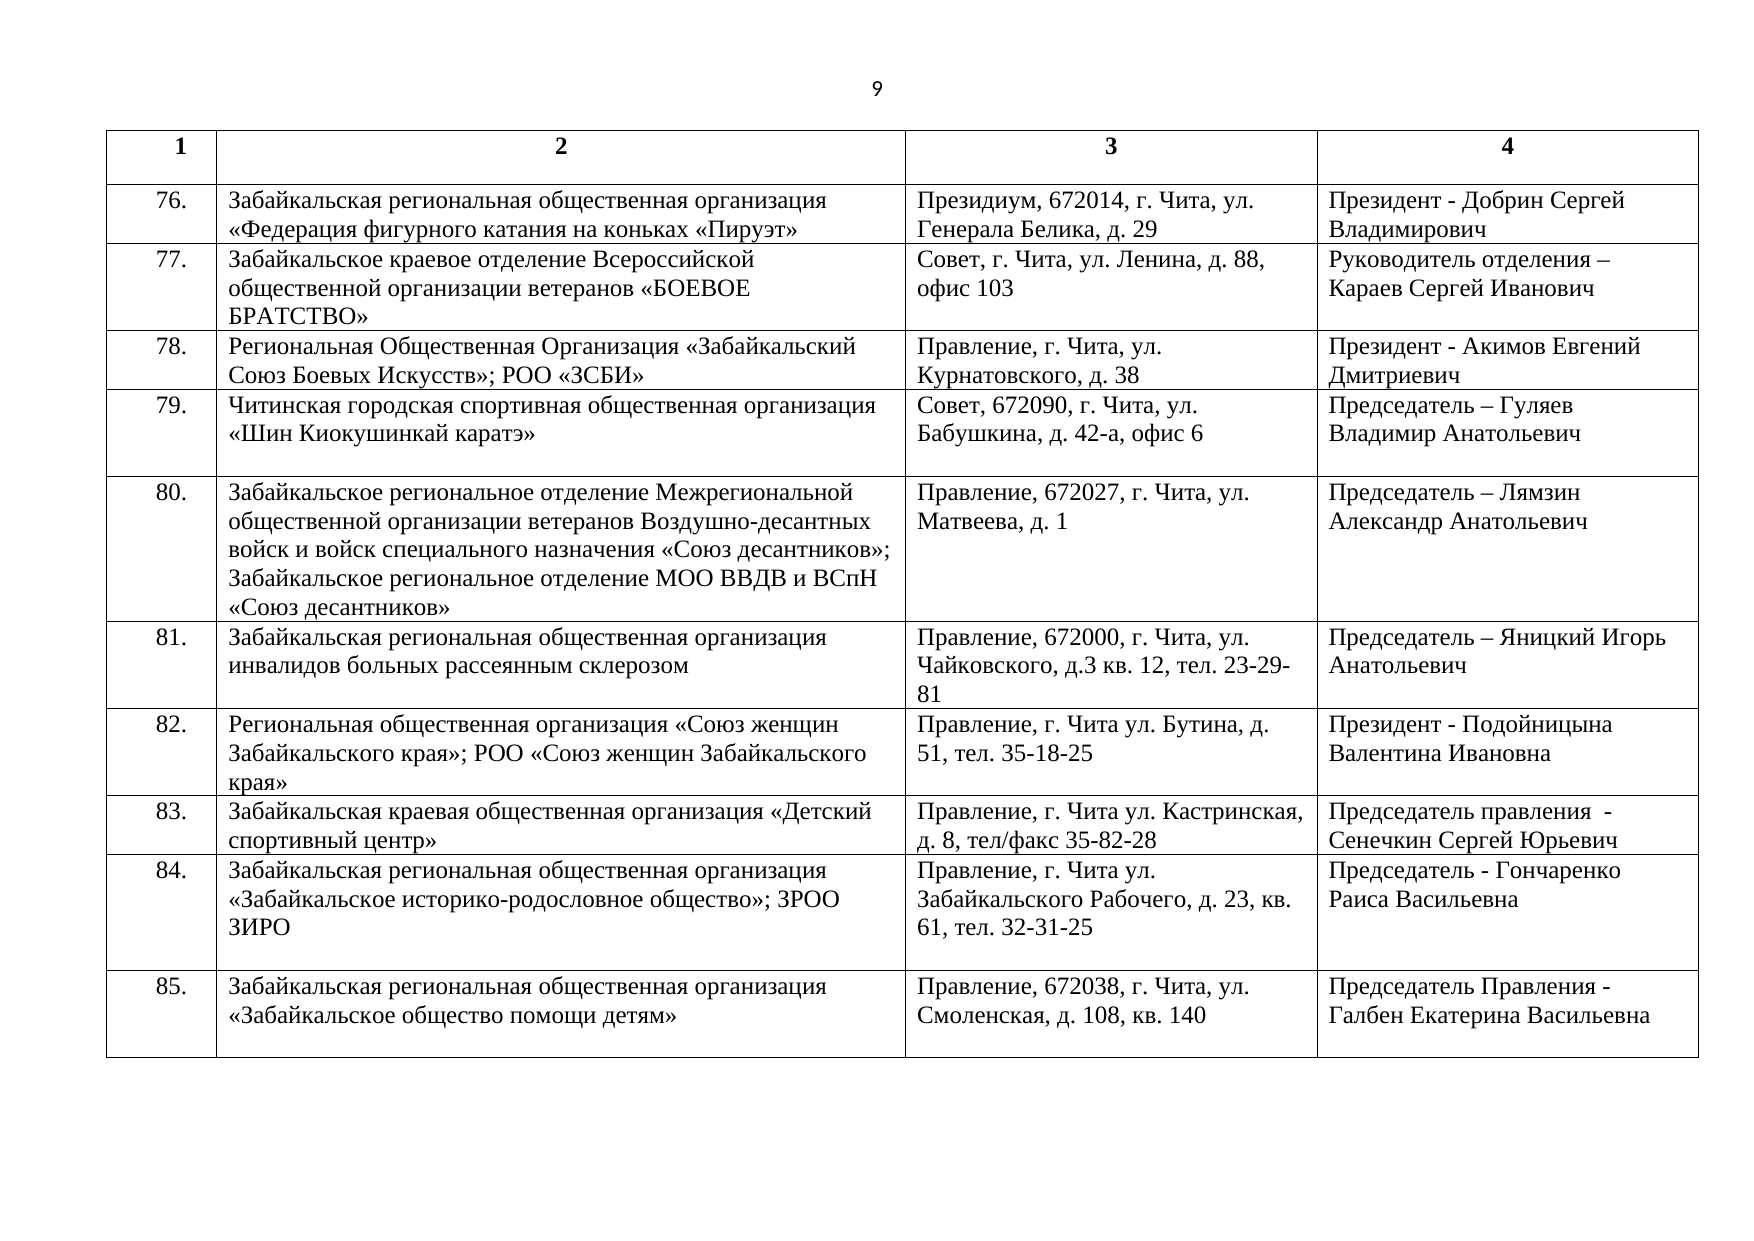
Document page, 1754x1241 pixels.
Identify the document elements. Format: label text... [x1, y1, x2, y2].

table_cell Правление, г. Чита, ул. Курнатовского, д. 38 [906, 331, 1317, 389]
table_cell Председатель – Яницкий Игорь Анатольевич [1318, 622, 1698, 708]
table_cell 2 [217, 131, 905, 184]
table_cell Правление, г. Чита ул. Бутина, д. 51, тел. 35-18-25 [906, 709, 1317, 795]
table_cell 4 [1318, 131, 1698, 184]
table_cell Председатель Правления - Галбен Екатерина Васильевна [1318, 971, 1698, 1057]
table_cell Забайкальская региональная общественная организация «Забайкальское историко-родословное общество»; ЗРОО ЗИРО [217, 855, 905, 970]
table_cell Правление, г. Чита ул. Забайкальского Рабочего, д. 23, кв. 61, тел. 32-31-25 [906, 855, 1317, 970]
table_cell Руководитель отделения – Караев Сергей Иванович [1318, 244, 1698, 330]
table_cell Правление, 672038, г. Чита, ул. Смоленская, д. 108, кв. 140 [906, 971, 1317, 1057]
table_cell Забайкальская региональная общественная организация «Забайкальское общество помощи детям» [217, 971, 905, 1057]
table_cell Читинская городская спортивная общественная организация «Шин Киокушинкай каратэ» [217, 390, 905, 476]
table_cell [107, 622, 216, 708]
table_cell Председатель - Гончаренко Раиса Васильевна [1318, 855, 1698, 970]
table_cell 1 [107, 131, 216, 184]
table_cell [107, 331, 216, 389]
table_cell [107, 244, 216, 330]
table_cell Правление, 672027, г. Чита, ул. Матвеева, д. 1 [906, 477, 1317, 621]
table_cell Председатель – Гуляев Владимир Анатольевич [1318, 390, 1698, 476]
table_cell [107, 855, 216, 970]
table_cell Президент - Акимов Евгений Дмитриевич [1318, 331, 1698, 389]
table_cell Забайкальское региональное отделение Межрегиональной общественной организации ветеранов Воздушно-десантных войск и войск специального назначения «Союз десантников»; Забайкальское региональное отделение МОО ВВДВ и ВСпН «Союз десантников» [217, 477, 905, 621]
table_cell [107, 185, 216, 243]
table_cell [107, 709, 216, 795]
table_cell Совет, 672090, г. Чита, ул. Бабушкина, д. 42-а, офис 6 [906, 390, 1317, 476]
table_cell Президиум, 672014, г. Чита, ул. Генерала Белика, д. 29 [906, 185, 1317, 243]
table_cell Совет, г. Чита, ул. Ленина, д. 88, офис 103 [906, 244, 1317, 330]
table_cell 3 [906, 131, 1317, 184]
table_cell Забайкальская краевая общественная организация «Детский спортивный центр» [217, 796, 905, 854]
table_cell [107, 796, 216, 854]
table_cell Забайкальская региональная общественная организация «Федерация фигурного катания на коньках «Пируэт» [217, 185, 905, 243]
table_cell Председатель – Лямзин Александр Анатольевич [1318, 477, 1698, 621]
table_cell Региональная Общественная Организация «Забайкальский Союз Боевых Искусств»; РОО «ЗСБИ» [217, 331, 905, 389]
table_cell Региональная общественная организация «Союз женщин Забайкальского края»; РОО «Союз женщин Забайкальского края» [217, 709, 905, 795]
table_cell Забайкальская региональная общественная организация инвалидов больных рассеянным склерозом [217, 622, 905, 708]
table_cell Правление, г. Чита ул. Кастринская, д. 8, тел/факс 35-82-28 [906, 796, 1317, 854]
table_cell [107, 971, 216, 1057]
table_cell Председатель правления - Сенечкин Сергей Юрьевич [1318, 796, 1698, 854]
table_cell Правление, 672000, г. Чита, ул. Чайковского, д.3 кв. 12, тел. 23-29-81 [906, 622, 1317, 708]
table_cell [107, 477, 216, 621]
table_cell Президент - Добрин Сергей Владимирович [1318, 185, 1698, 243]
table_cell Президент - Подойницына Валентина Ивановна [1318, 709, 1698, 795]
table_cell [107, 390, 216, 476]
table_cell Забайкальское краевое отделение Всероссийской общественной организации ветеранов «БОЕВОЕ БРАТСТВО» [217, 244, 905, 330]
